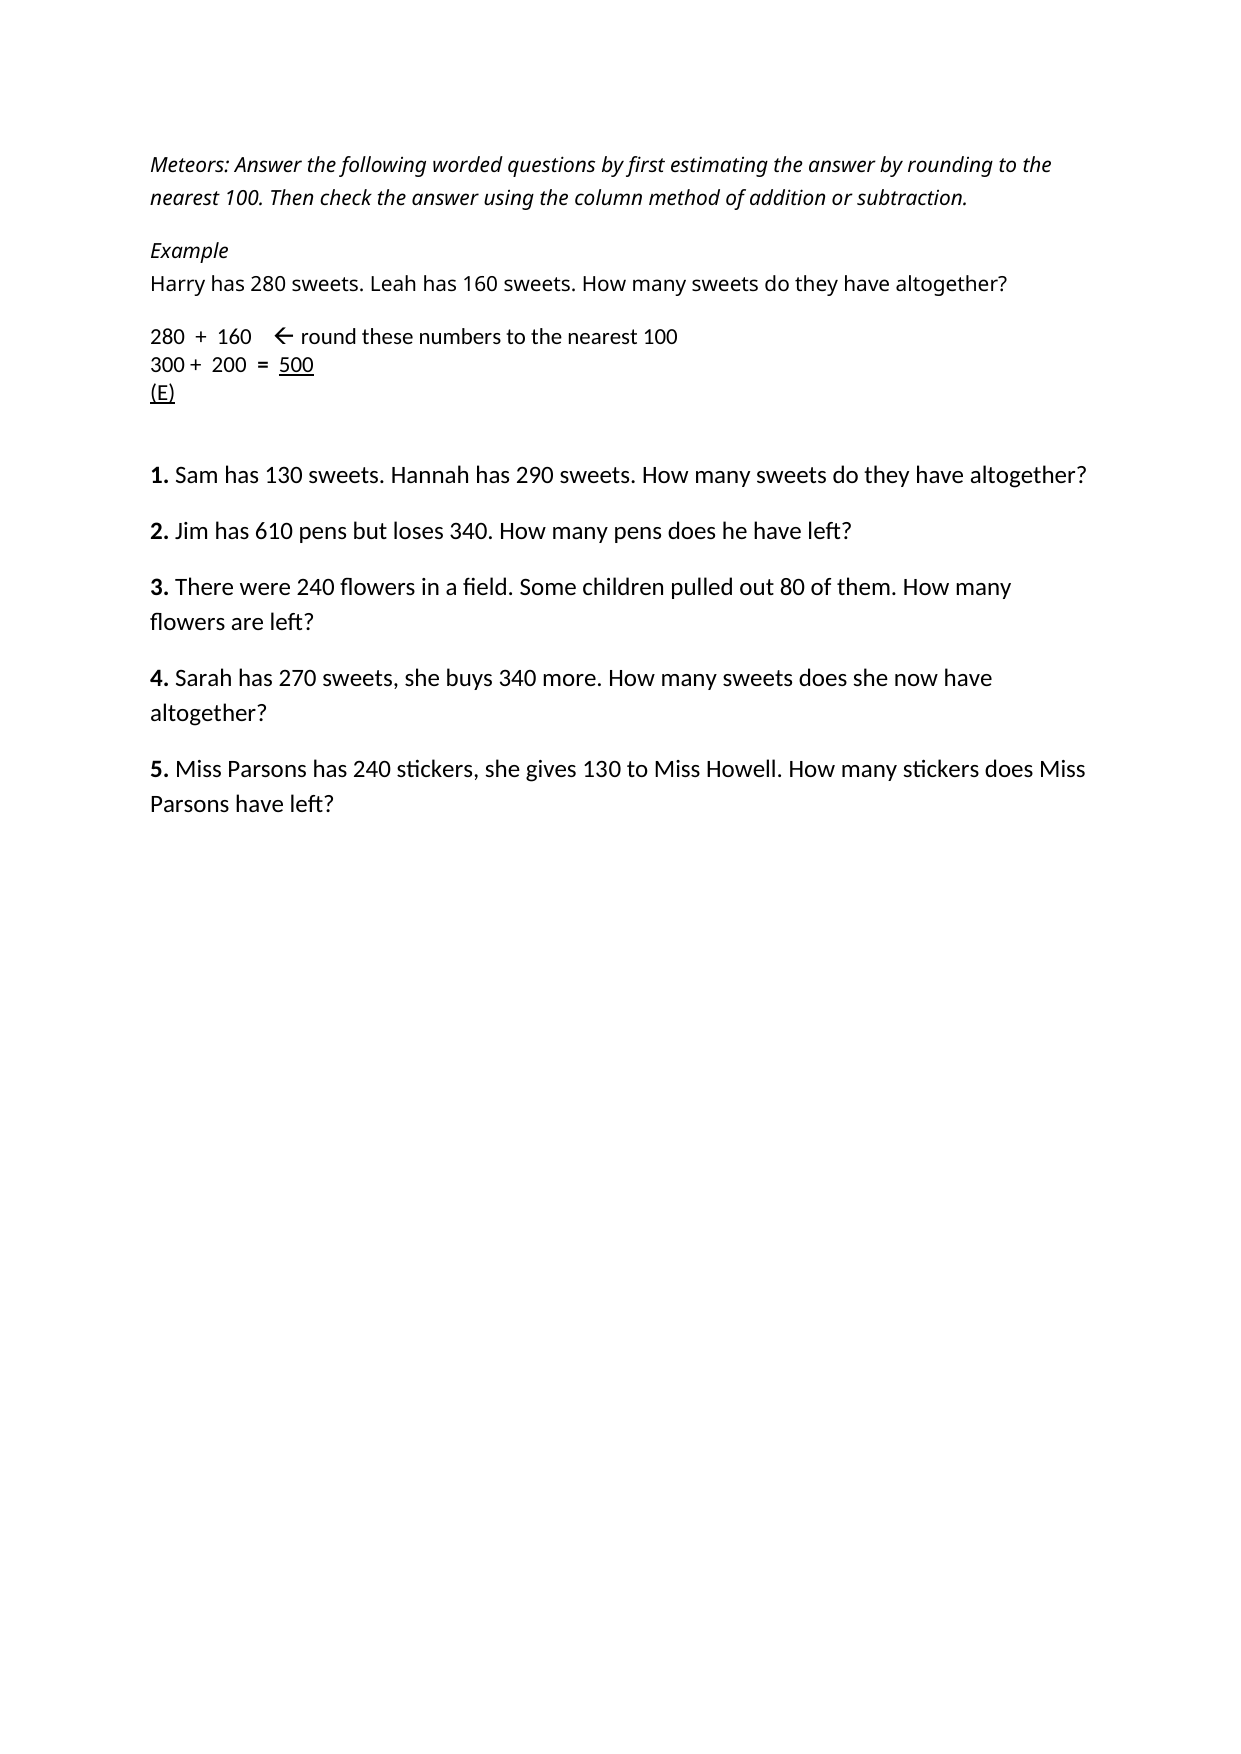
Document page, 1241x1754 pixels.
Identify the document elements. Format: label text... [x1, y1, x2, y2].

text 5. Miss Parsons has 240 stickers, she gives 130 to Miss Howell. How many stickers does Miss Parsons have left? [150, 753, 1090, 818]
text Example Harry has 280 sweets. Leah has 160 sweets. How many sweets do they have altogether? [150, 236, 1090, 297]
text 280 + 160 round these numbers to the nearest 100 [150, 322, 1090, 350]
text 2. Jim has 610 pens but loses 340. How many pens does he have left? [150, 515, 1090, 546]
text 3. There were 240 flowers in a field. Some children pulled out 80 of them. How many flowers are left? [150, 571, 1090, 637]
text 1. Sam has 130 sweets. Hannah has 290 sweets. How many sweets do they have altogether? [150, 459, 1090, 490]
text 300 + 200 = 500 [150, 350, 1090, 378]
text 4. Sarah has 270 sweets, she buys 340 more. How many sweets does she now have altogether? [150, 662, 1090, 728]
text (E) [150, 378, 1090, 406]
text Meteors: Answer the following worded questions by first estimating the answer by rounding to the nearest 100. Then check the answer using the column method of addition or subtraction. [150, 150, 1090, 211]
